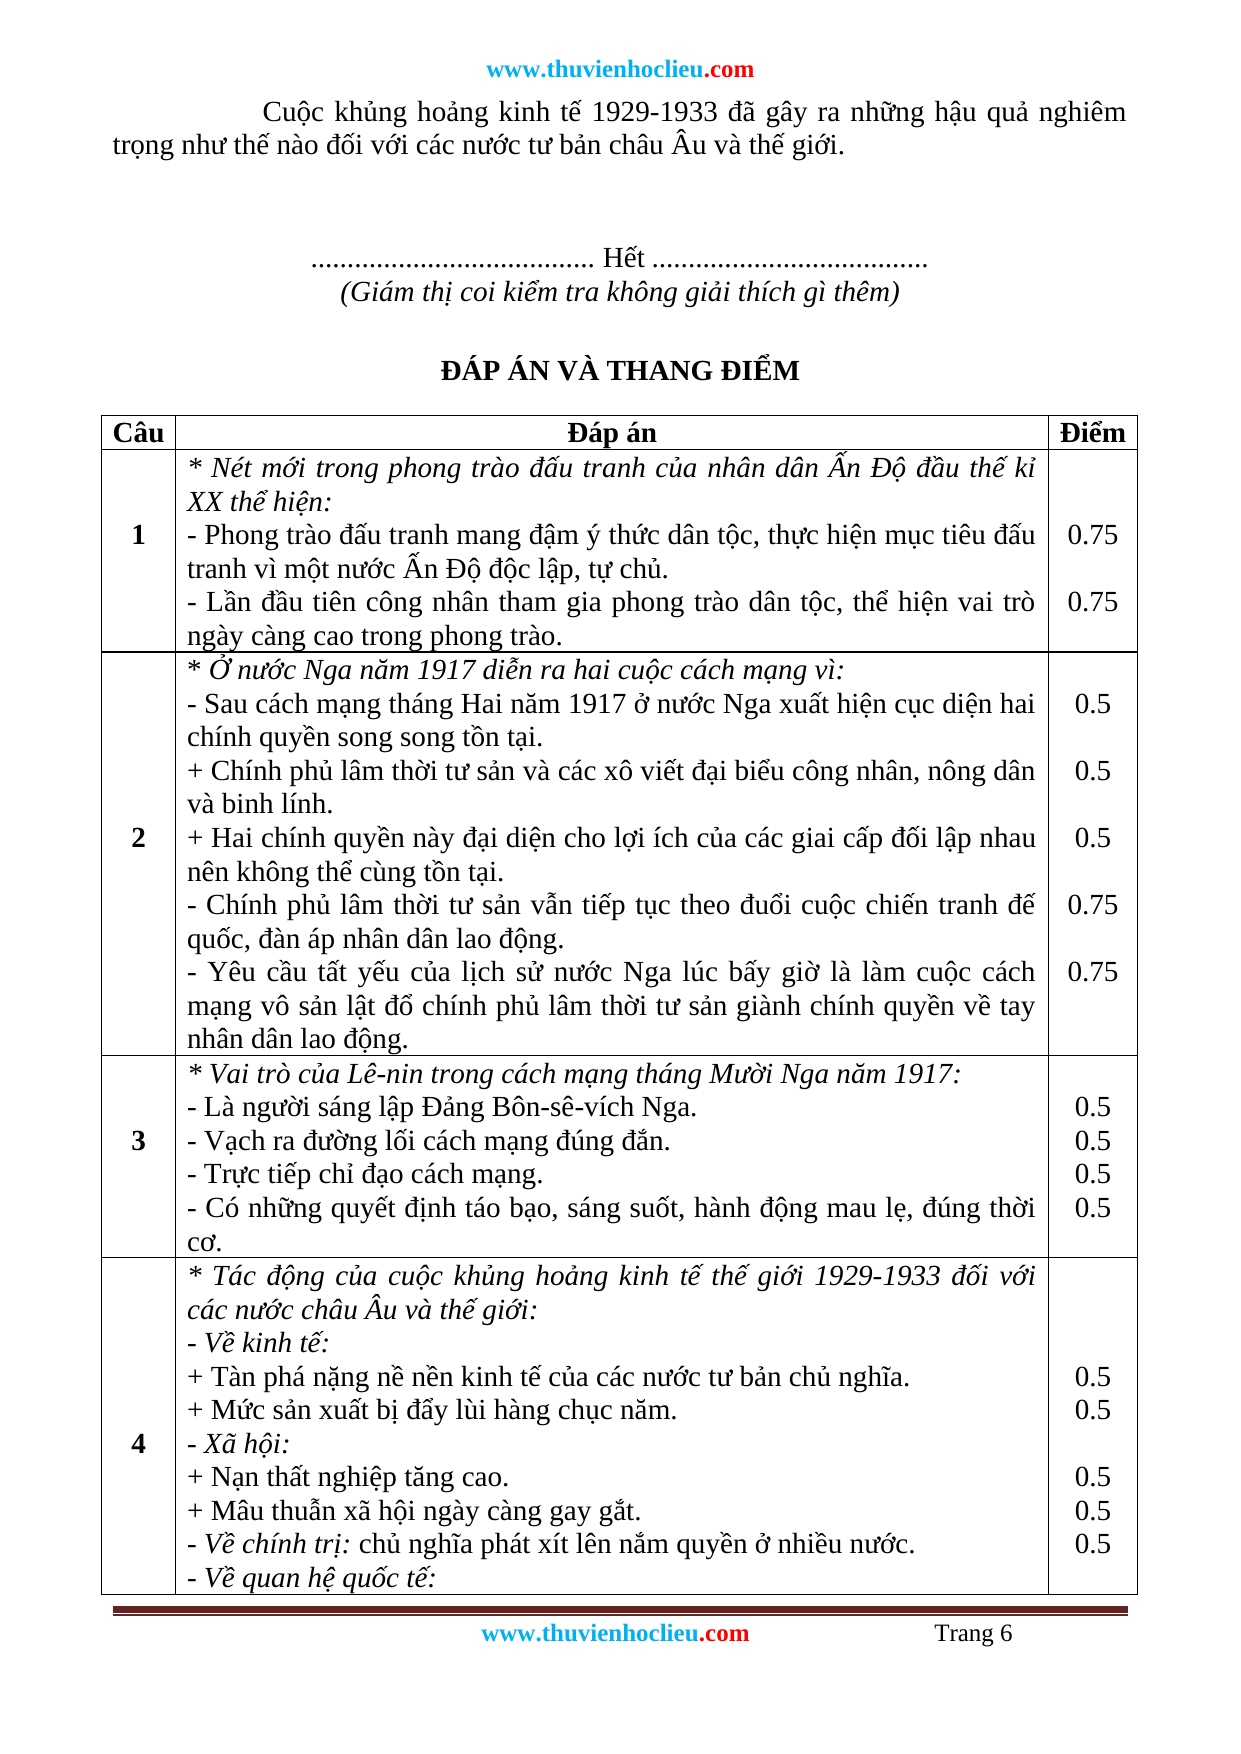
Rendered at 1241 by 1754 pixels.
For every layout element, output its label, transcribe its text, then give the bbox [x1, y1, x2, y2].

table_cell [176, 1258, 1048, 1594]
table_cell 4 [102, 1258, 175, 1594]
table_cell 3 [102, 1056, 175, 1257]
table_header Điểm [1049, 416, 1137, 449]
table_cell * Ở nước Nga năm 1917 diễn ra hai cuộc cách mạng vì: - Sau cách mạng tháng Hai năm 1917 ở nước Nga xuất hiện cục diện hai chính quyền song song tồn tại. + Chính phủ lâm thời tư sản và các xô viết đại biểu công nhân, nông dân và binh lính. + Hai chính quyền này đại diện cho lợi ích của các giai cấp đối lập nhau nên không thể cùng tồn tại. - Chính phủ lâm thời tư sản vẫn tiếp tục theo đuổi cuộc chiến tranh đế quốc, đàn áp nhân dân lao động. - Yêu cầu tất yếu của lịch sử nước Nga lúc bấy giờ là làm cuộc cách mạng vô sản lật đổ chính phủ lâm thời tư sản giành chính quyền về tay nhân dân lao động. [176, 653, 1048, 1055]
table_cell 0.75 0.75 [1049, 450, 1137, 651]
table_cell * Vai trò của Lê-nin trong cách mạng tháng Mười Nga năm 1917: - Là người sáng lập Đảng Bôn-sê-vích Nga. - Vạch ra đường lối cách mạng đúng đắn. - Trực tiếp chỉ đạo cách mạng. - Có những quyết định táo bạo, sáng suốt, hành động mau lẹ, đúng thời cơ. [176, 1056, 1048, 1257]
table_cell 0.5 0.5 0.5 0.5 [1049, 1056, 1137, 1257]
table_cell 1 [102, 450, 175, 651]
table_header Câu [102, 416, 175, 449]
text ....................................... Hết ...................................... [112, 240, 1128, 274]
table_cell * Nét mới trong phong trào đấu tranh của nhân dân Ấn Độ đầu thế kỉ XX thể hiện: - Phong trào đấu tranh mang đậm ý thức dân tộc, thực hiện mục tiêu đấu tranh vì một nước Ấn Độ độc lập, tự chủ. - Lần đầu tiên công nhân tham gia phong trào dân tộc, thể hiện vai trò ngày càng cao trong phong trào. [176, 450, 1048, 651]
table_cell 2 [102, 653, 175, 1055]
text (Giám thị coi kiểm tra không giải thích gì thêm) [112, 274, 1128, 307]
table_header Đáp án [176, 416, 1048, 449]
table_cell 0.5 0.5 0.5 0.75 0.75 [1049, 653, 1137, 1055]
text Cuộc khủng hoảng kinh tế 1929-1933 đã gây ra những hậu quả nghiêm trọng như thế nào đối với các nước tư bản châu Âu và thế giới. [112, 94, 1128, 161]
text ĐÁP ÁN VÀ THANG ĐIỂM [112, 353, 1128, 387]
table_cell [1049, 1258, 1137, 1594]
